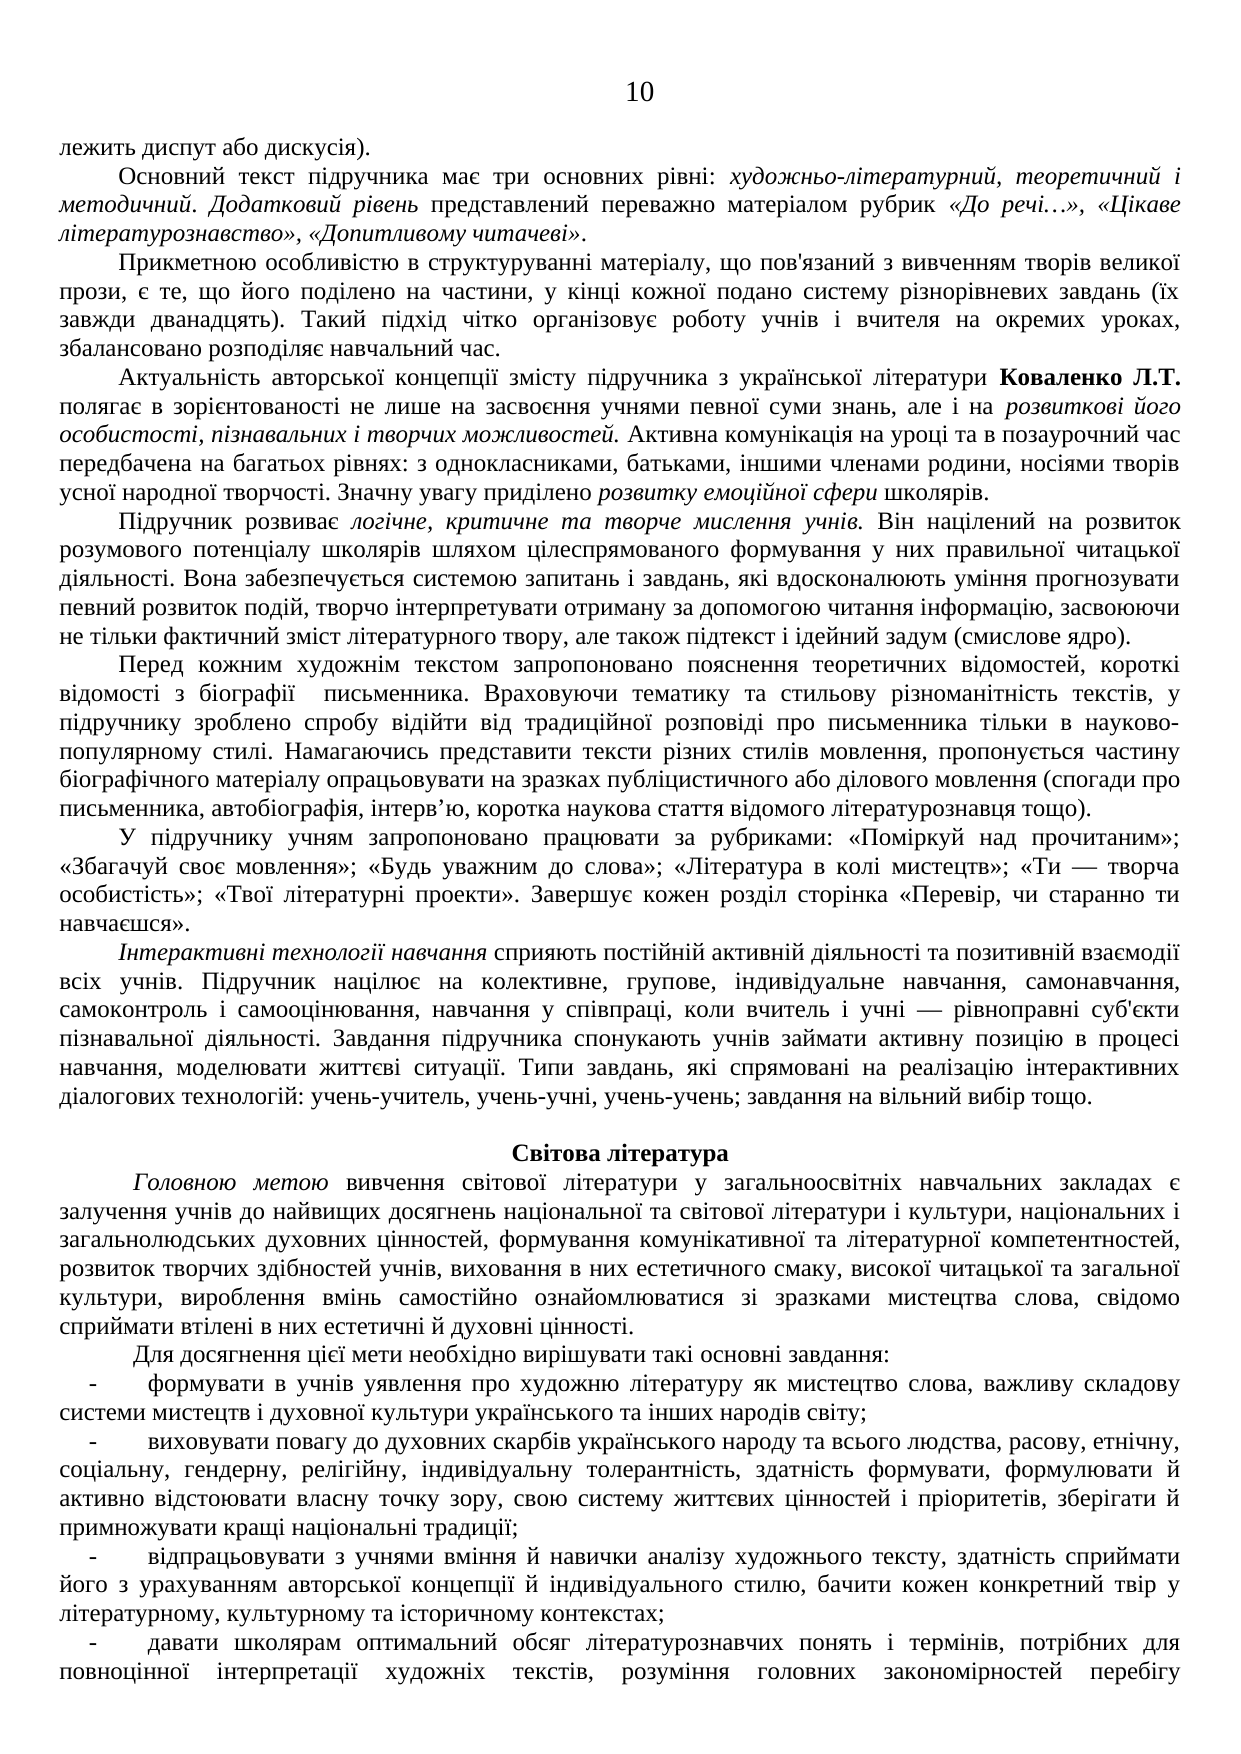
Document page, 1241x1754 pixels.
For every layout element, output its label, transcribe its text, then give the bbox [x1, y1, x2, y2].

text Підручник розвиває логічне, критичне та творче мислення учнів. Він націлений на розвиток розумового потенціалу школярів шляхом цілеспрямованого формування у них правильної читацької діяльності. Вона забезпечується системою запитань і завдань, які вдосконалюють уміння прогнозувати певний розвиток подій, творчо інтерпретувати отриману за допомогою читання інформацію, засвоюючи не тільки фактичний зміст літературного твору, але також підтекст і ідейний задум (смислове ядро). [59, 506, 1181, 649]
text Актуальність авторської концепції змісту підручника з української літератури Коваленко Л.Т. полягає в зорієнтованості не лише на засвоєння учнями певної суми знань, але і на розвиткові його особистості, пізнавальних і творчих можливостей. Активна комунікація на уроці та в позаурочний час передбачена на багатьох рівнях: з однокласниками, батьками, іншими членами родини, носіями творів усної народної творчості. Значну увагу приділено розвитку емоційної сфери школярів. [59, 362, 1181, 506]
text Перед кожним художнім текстом запропоновано пояснення теоретичних відомостей, короткі відомості з біографії письменника. Враховуючи тематику та стильову різноманітність текстів, у підручнику зроблено спробу відійти від традиційної розповіді про письменника тільки в науково-популярному стилі. Намагаючись представити тексти різних стилів мовлення, пропонується частину біографічного матеріалу опрацьовувати на зразках публіцистичного або ділового мовлення (спогади про письменника, автобіографія, інтерв’ю, коротка наукова стаття відомого літературознавця тощо). [59, 649, 1181, 822]
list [59, 1627, 1181, 1684]
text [59, 132, 1181, 161]
text Основний текст підручника має три основних рівні: художньо-літературний, теоретичний і методичний. Додатковий рівень представлений переважно матеріалом рубрик «До речі…», «Цікаве літературознавство», «Допитливому читачеві». [59, 161, 1181, 247]
text Інтерактивні технології навчання сприяють постійній активній діяльності та позитивній взаємодії всіх учнів. Підручник націлює на колективне, групове, індивідуальне навчання, самонавчання, самоконтроль і самооцінювання, навчання у співпраці, коли вчитель і учні ― рівноправні суб'єкти пізнавальної діяльності. Завдання підручника спонукають учнів займати активну позицію в процесі навчання, моделювати життєві ситуації. Типи завдань, які спрямовані на реалізацію інтерактивних діалогових технологій: учень-учитель, учень-учні, учень-учень; завдання на вільний вибір тощо. [59, 937, 1181, 1109]
text Прикметною особливістю в структуруванні матеріалу, що пов'язаний з вивченням творів великої прози, є те, що його поділено на частини, у кінці кожної подано систему різнорівневих завдань (їх завжди дванадцять). Такий підхід чітко організовує роботу учнів і вчителя на окремих уроках, збалансовано розподіляє навчальний час. [59, 247, 1181, 362]
list відпрацьовувати з учнями вміння й навички аналізу художнього тексту, здатність сприймати його з урахуванням авторської концепції й індивідуального стилю, бачити кожен конкретний твір у літературному, культурному та історичному контекстах; [59, 1541, 1181, 1627]
list виховувати повагу до духовних скарбів українського народу та всього людства, расову, етнічну, соціальну, гендерну, релігійну, індивідуальну толерантність, здатність формувати, формулювати й активно відстоювати власну точку зору, свою систему життєвих цінностей і пріоритетів, зберігати й примножувати кращі національні традиції; [59, 1426, 1181, 1541]
text Головною метою вивчення світової літератури у загальноосвітніх навчальних закладах є залучення учнів до найвищих досягнень національної та світової літератури і культури, національних і загальнолюдських духовних цінностей, формування комунікативної та літературної компетентностей, розвиток творчих здібностей учнів, виховання в них естетичного смаку, високої читацької та загальної культури, вироблення вмінь самостійно ознайомлюватися зі зразками мистецтва слова, свідомо сприймати втілені в них естетичні й духовні цінності. [59, 1167, 1181, 1339]
text У підручнику учням запропоновано працювати за рубриками: «Поміркуй над прочитаним»; «Збагачуй своє мовлення»; «Будь уважним до слова»; «Література в колі мистецтв»; «Ти ― творча особистість»; «Твої літературні проекти». Завершує кожен розділ сторінка «Перевір, чи старанно ти навчаєшся». [59, 822, 1181, 937]
list формувати в учнів уявлення про художню літературу як мистецтво слова, важливу складову системи мистецтв і духовної культури українського та інших народів світу; [59, 1368, 1181, 1426]
text Світова література [59, 1138, 1181, 1167]
text Для досягнення цієї мети необхідно вирішувати такі основні завдання: [59, 1339, 1181, 1368]
